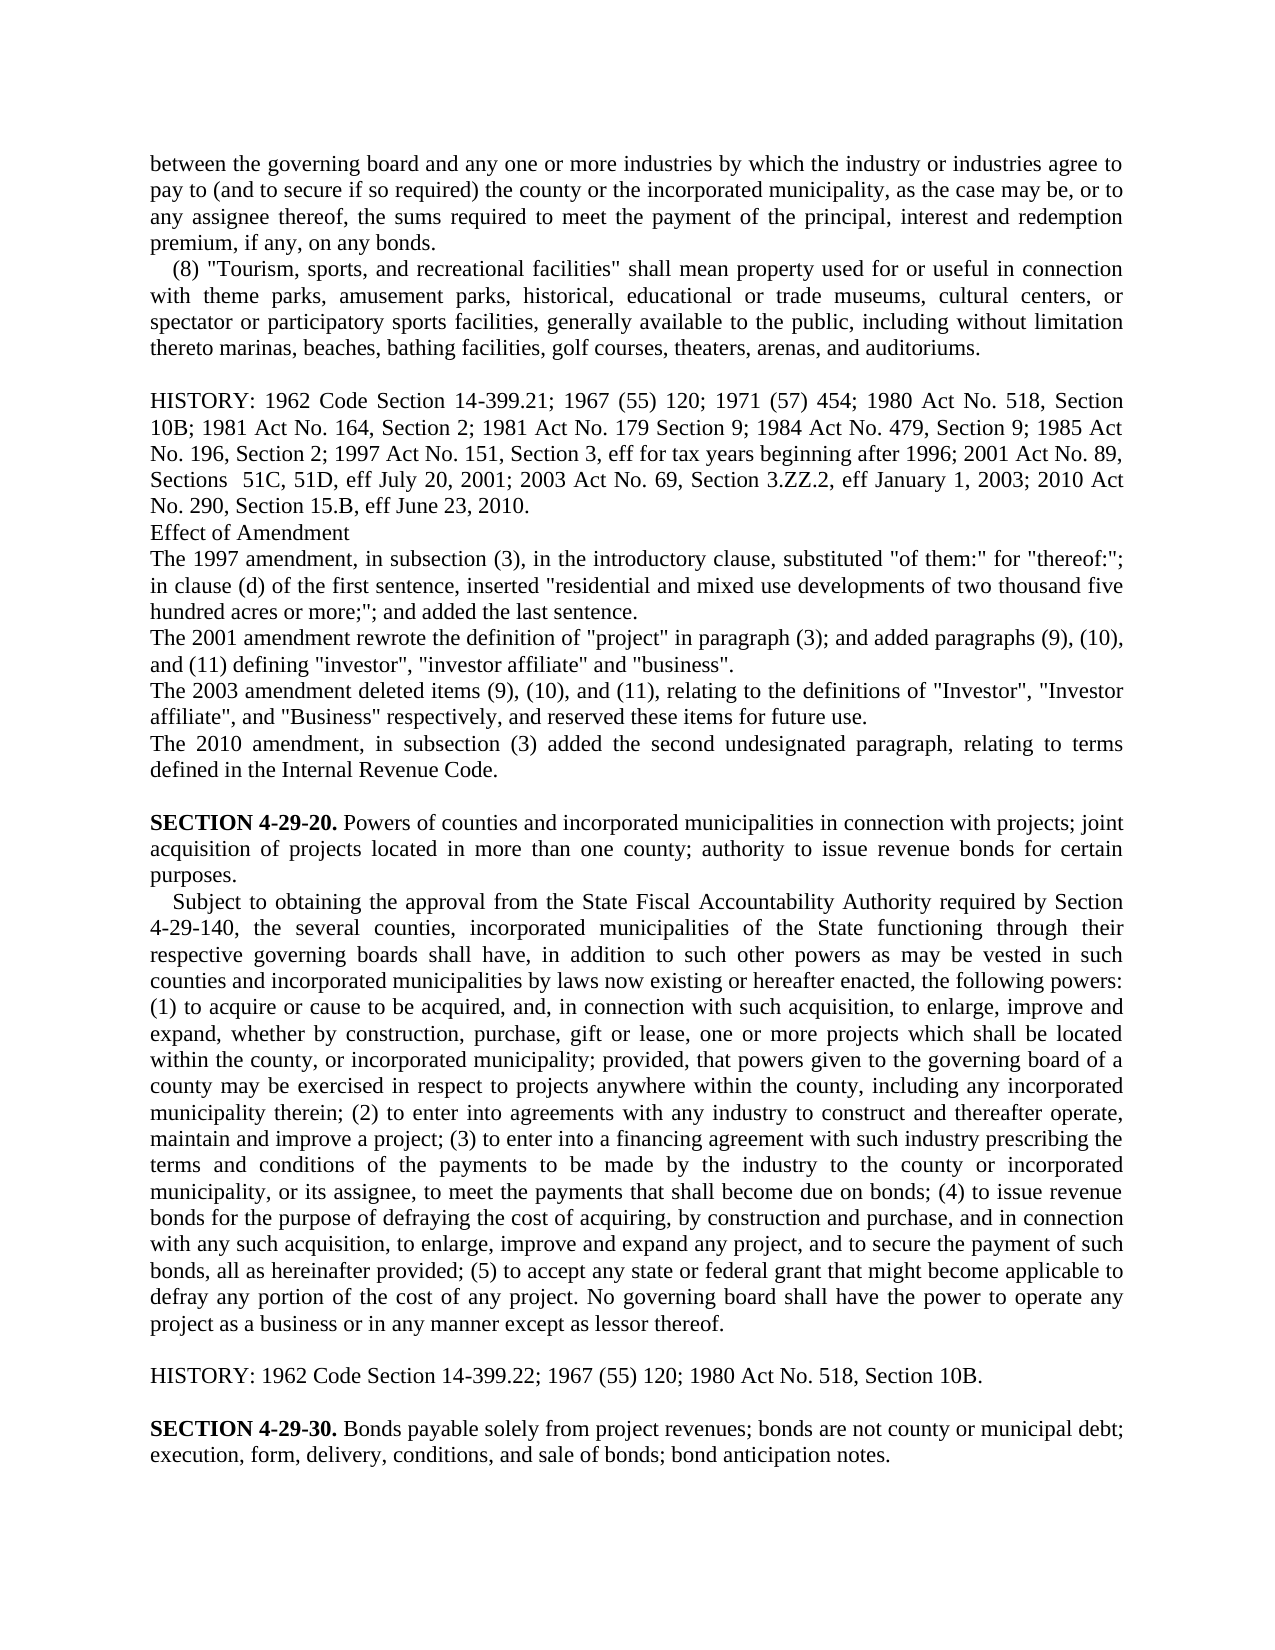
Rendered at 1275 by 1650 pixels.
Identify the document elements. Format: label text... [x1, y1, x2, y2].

text The 2003 amendment deleted items (9), (10), and (11), relating to the definitions of "Investor", "Investor affiliate", and "Business" respectively, and reserved these items for future use. [150, 677, 1125, 730]
text SECTION 4-29-20. Powers of counties and incorporated municipalities in connection with projects; joint acquisition of projects located in more than one county; authority to issue revenue bonds for certain purposes. [150, 809, 1125, 888]
text SECTION 4-29-30. Bonds payable solely from project revenues; bonds are not county or municipal debt; execution, form, delivery, conditions, and sale of bonds; bond anticipation notes. [150, 1415, 1125, 1468]
text The 2001 amendment rewrote the definition of "project" in paragraph (3); and added paragraphs (9), (10), and (11) defining "investor", "investor affiliate" and "business". [150, 624, 1125, 677]
text HISTORY: 1962 Code Section 14-399.22; 1967 (55) 120; 1980 Act No. 518, Section 10B. [150, 1362, 1125, 1389]
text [150, 150, 1125, 255]
text HISTORY: 1962 Code Section 14-399.21; 1967 (55) 120; 1971 (57) 454; 1980 Act No. 518, Section 10B; 1981 Act No. 164, Section 2; 1981 Act No. 179 Section 9; 1984 Act No. 479, Section 9; 1985 Act No. 196, Section 2; 1997 Act No. 151, Section 3, eff for tax years beginning after 1996; 2001 Act No. 89, Sections 51C, 51D, eff July 20, 2001; 2003 Act No. 69, Section 3.ZZ.2, eff January 1, 2003; 2010 Act No. 290, Section 15.B, eff June 23, 2010. [150, 387, 1125, 519]
text The 1997 amendment, in subsection (3), in the introductory clause, substituted "of them:" for "thereof:"; in clause (d) of the first sentence, inserted "residential and mixed use developments of two thousand five hundred acres or more;"; and added the last sentence. [150, 545, 1125, 624]
text The 2010 amendment, in subsection (3) added the second undesignated paragraph, relating to terms defined in the Internal Revenue Code. [150, 730, 1125, 782]
text Effect of Amendment [150, 519, 1125, 545]
text (8) "Tourism, sports, and recreational facilities" shall mean property used for or useful in connection with theme parks, amusement parks, historical, educational or trade museums, cultural centers, or spectator or participatory sports facilities, generally available to the public, including without limitation thereto marinas, beaches, bathing facilities, golf courses, theaters, arenas, and auditoriums. [150, 255, 1125, 361]
text Subject to obtaining the approval from the State Fiscal Accountability Authority required by Section 4-29-140, the several counties, incorporated municipalities of the State functioning through their respective governing boards shall have, in addition to such other powers as may be vested in such counties and incorporated municipalities by laws now existing or hereafter enacted, the following powers: (1) to acquire or cause to be acquired, and, in connection with such acquisition, to enlarge, improve and expand, whether by construction, purchase, gift or lease, one or more projects which shall be located within the county, or incorporated municipality; provided, that powers given to the governing board of a county may be exercised in respect to projects anywhere within the county, including any incorporated municipality therein; (2) to enter into agreements with any industry to construct and thereafter operate, maintain and improve a project; (3) to enter into a financing agreement with such industry prescribing the terms and conditions of the payments to be made by the industry to the county or incorporated municipality, or its assignee, to meet the payments that shall become due on bonds; (4) to issue revenue bonds for the purpose of defraying the cost of acquiring, by construction and purchase, and in connection with any such acquisition, to enlarge, improve and expand any project, and to secure the payment of such bonds, all as hereinafter provided; (5) to accept any state or federal grant that might become applicable to defray any portion of the cost of any project. No governing board shall have the power to operate any project as a business or in any manner except as lessor thereof. [150, 888, 1125, 1336]
